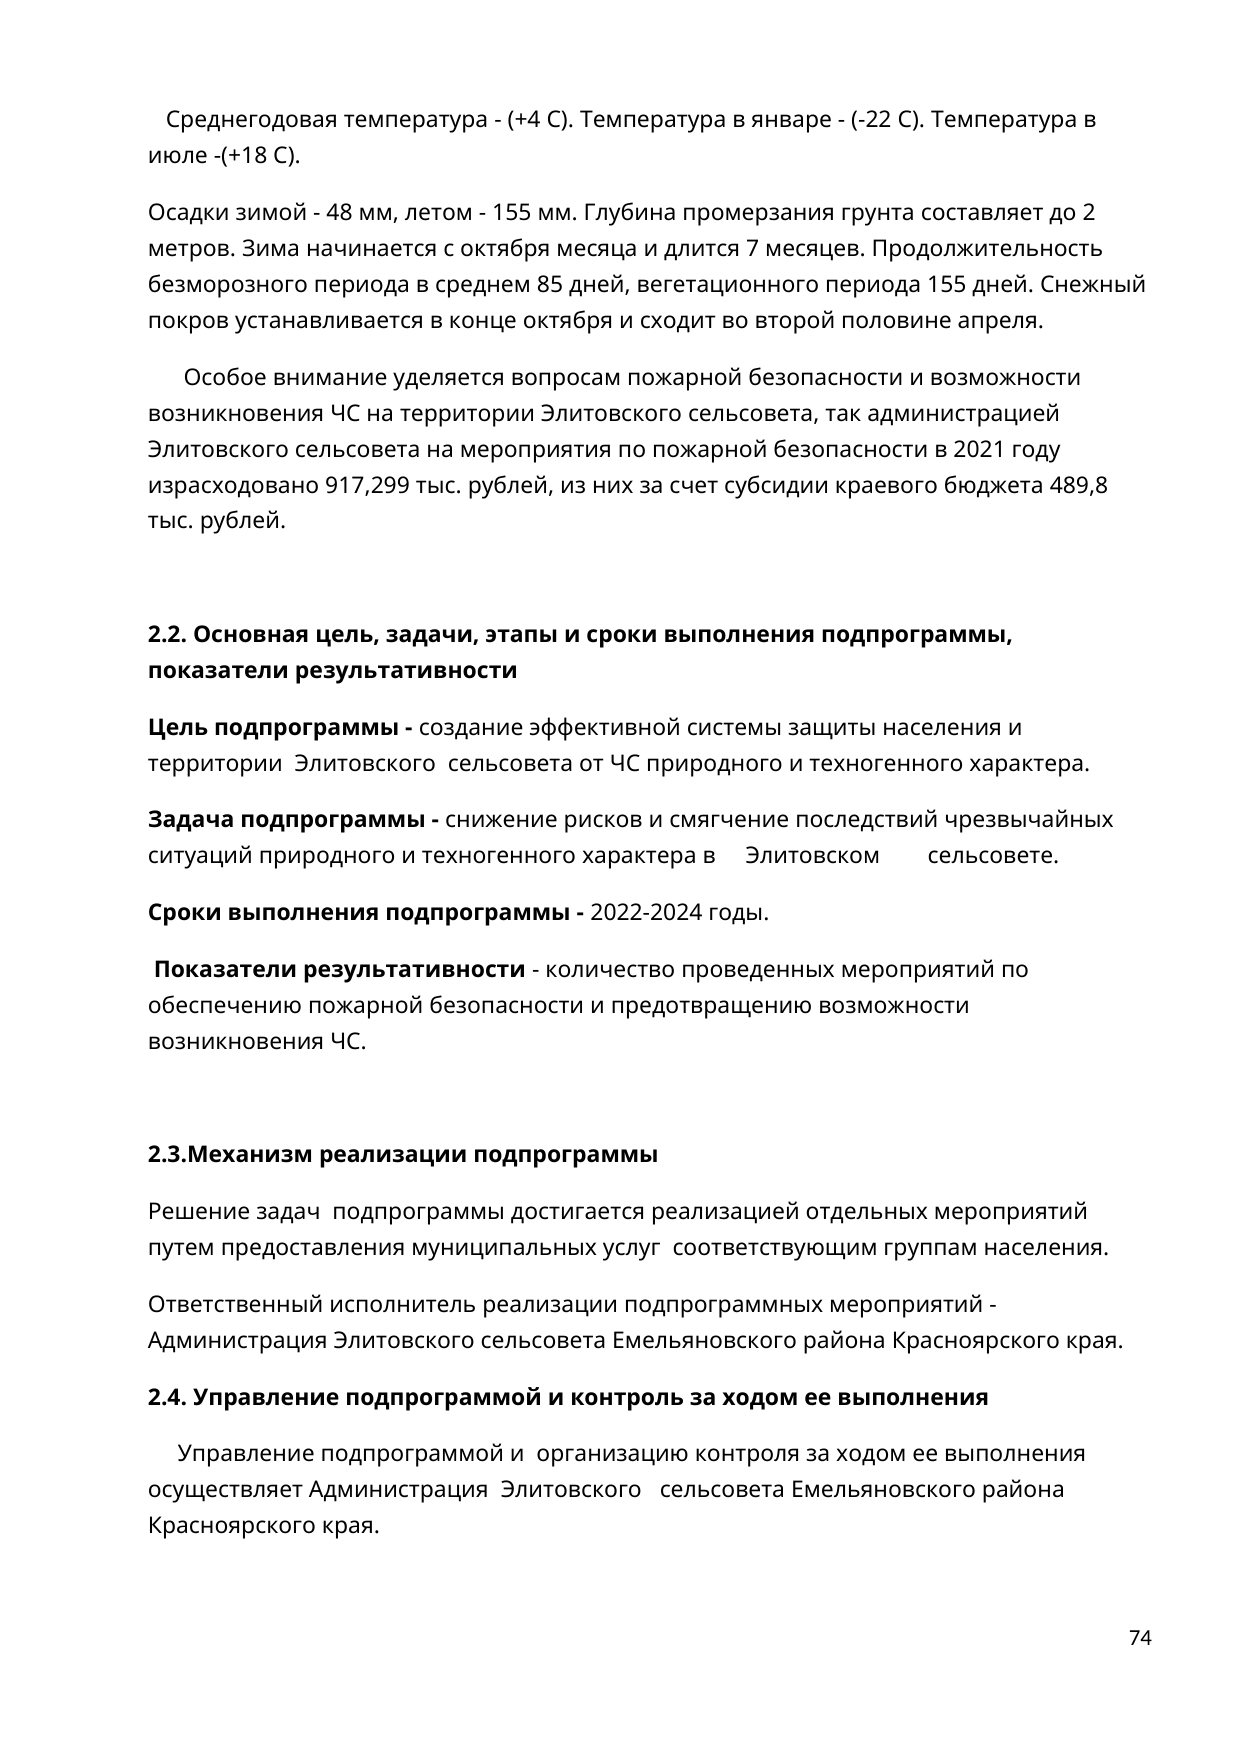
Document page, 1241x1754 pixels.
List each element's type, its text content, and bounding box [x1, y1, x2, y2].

text Особое внимание уделяется вопросам пожарной безопасности и возможности возникновения ЧС на территории Элитовского сельсовета, так администрацией Элитовского сельсовета на мероприятия по пожарной безопасности в 2021 году израсходовано 917,299 тыс. рублей, из них за счет субсидии краевого бюджета 489,8 тыс. рублей. [148, 361, 1152, 536]
text Решение задач подпрограммы достигается реализацией отдельных мероприятий путем предоставления муниципальных услуг соответствующим группам населения. [148, 1195, 1152, 1262]
text Ответственный исполнитель реализации подпрограммных мероприятий - Администрация Элитовского сельсовета Емельяновского района Красноярского края. [148, 1288, 1152, 1355]
text 2.4. Управление подпрограммой и контроль за ходом ее выполнения [148, 1381, 1152, 1412]
text 2.2. Основная цель, задачи, этапы и сроки выполнения подпрограммы, показатели результативности [148, 618, 1152, 685]
text Сроки выполнения подпрограммы - 2022-2024 годы. [148, 896, 1152, 927]
text 2.3.Механизм реализации подпрограммы [148, 1138, 1152, 1169]
text Цель подпрограммы - создание эффективной системы защиты населения и территории Элитовского сельсовета от ЧС природного и техногенного характера. [148, 711, 1152, 778]
text Осадки зимой - 48 мм, летом - 155 мм. Глубина промерзания грунта составляет до 2 метров. Зима начинается с октября месяца и длится 7 месяцев. Продолжительность безморозного периода в среднем 85 дней, вегетационного периода 155 дней. Снежный покров устанавливается в конце октября и сходит во второй половине апреля. [148, 196, 1152, 335]
text Показатели результативности - количество проведенных мероприятий по обеспечению пожарной безопасности и предотвращению возможности возникновения ЧС. [148, 953, 1152, 1056]
text Среднегодовая температура - (+4 С). Температура в январе - (-22 С). Температура в июле -(+18 С). [148, 103, 1152, 171]
text Задача подпрограммы - снижение рисков и смягчение последствий чрезвычайных ситуаций природного и техногенного характера в Элитовском сельсовете. [148, 803, 1152, 871]
text Управление подпрограммой и организацию контроля за ходом ее выполнения осуществляет Администрация Элитовского сельсовета Емельяновского района Красноярского края. [148, 1437, 1152, 1540]
